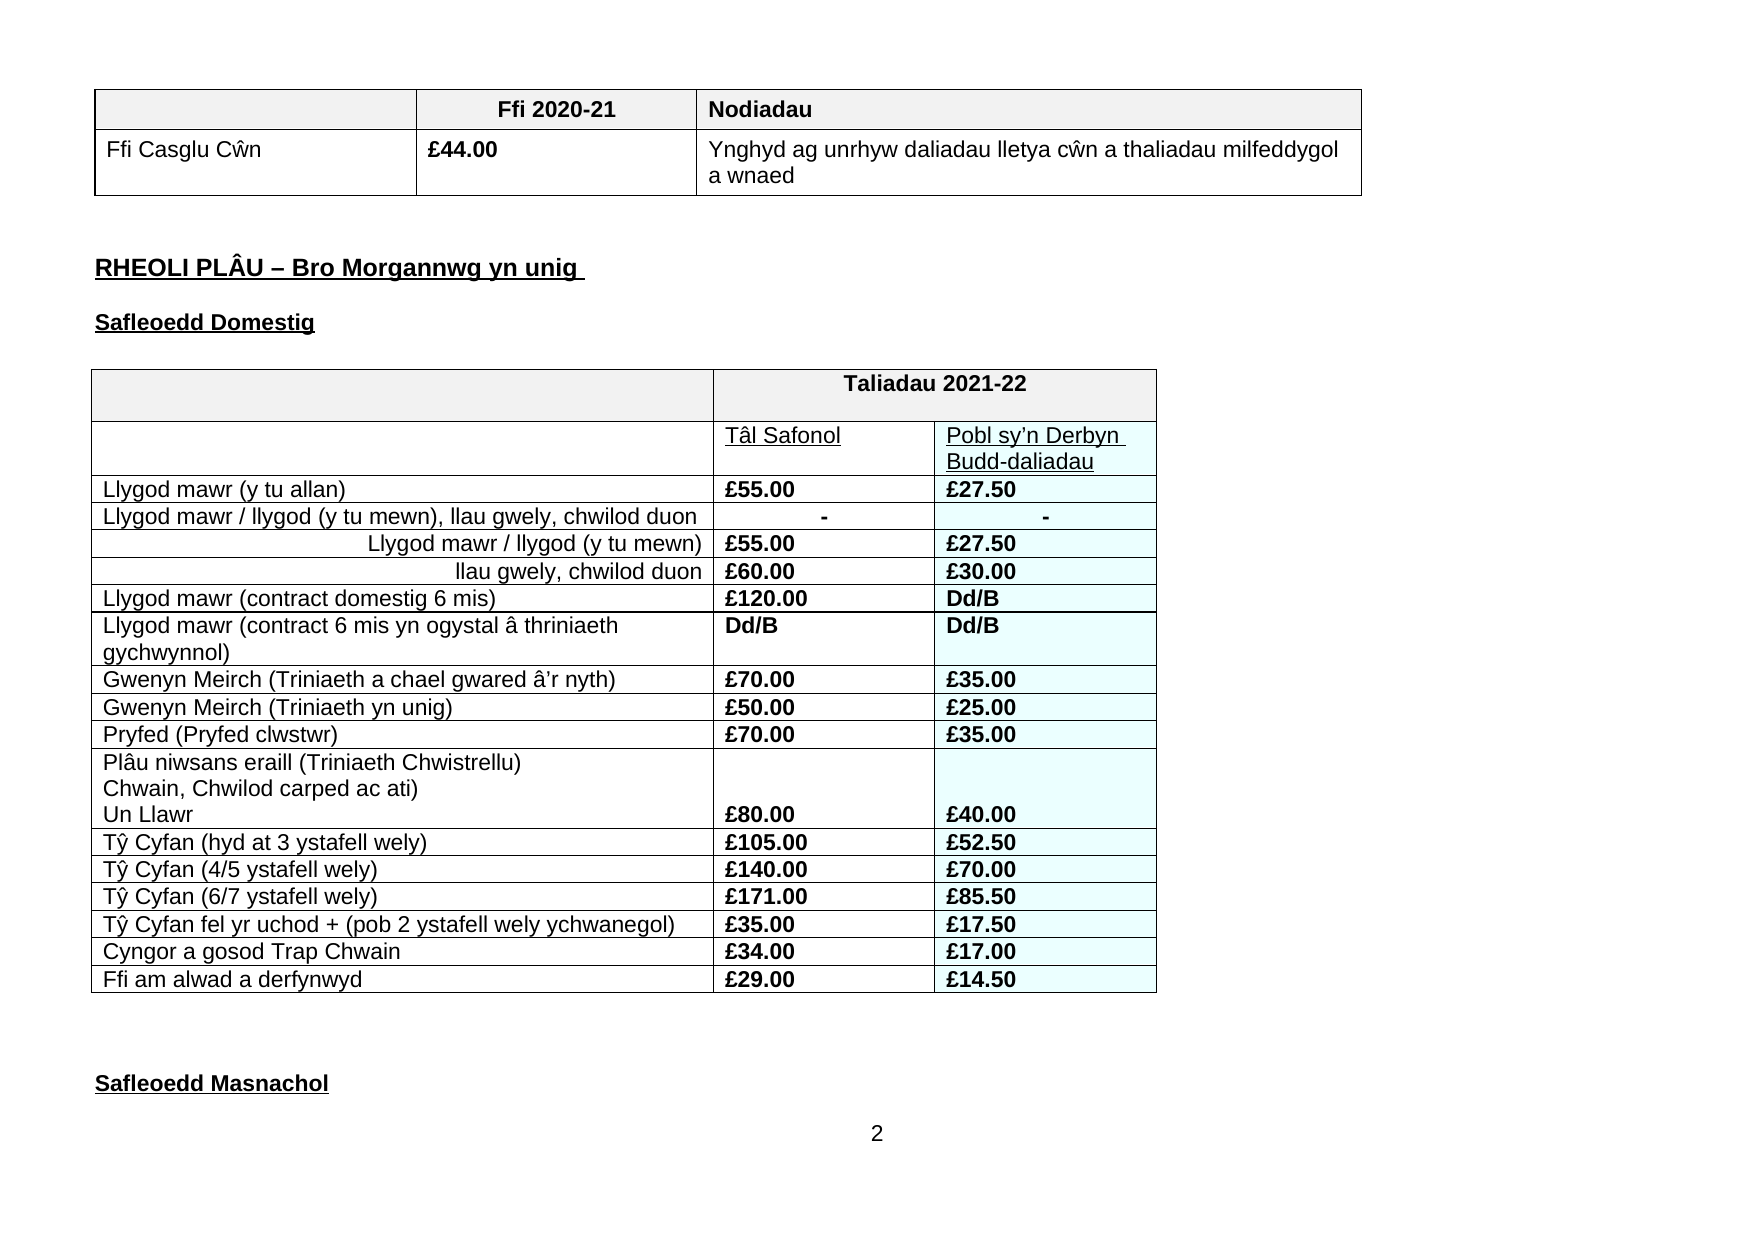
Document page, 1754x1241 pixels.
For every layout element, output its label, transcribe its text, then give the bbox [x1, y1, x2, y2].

table_cell £140.00 [714, 856, 934, 882]
table_cell llau gwely, chwilod duon [92, 558, 713, 584]
table_cell Ffi Casglu Cŵn [96, 130, 416, 195]
table_cell £40.00 [935, 749, 1156, 827]
table_cell Gwenyn Meirch (Triniaeth a chael gwared â’r nyth) [92, 666, 713, 693]
table_cell Ynghyd ag unrhyw daliadau lletya cŵn a thaliadau milfeddygol a wnaed [697, 130, 1361, 195]
table_cell £25.00 [935, 694, 1156, 720]
table_cell Cyngor a gosod Trap Chwain [92, 938, 713, 964]
table_cell £35.00 [714, 911, 934, 937]
table_cell £14.50 [935, 966, 1156, 992]
table_cell Llygod mawr / llygod (y tu mewn), llau gwely, chwilod duon [92, 503, 713, 529]
table_cell £17.00 [935, 938, 1156, 964]
table_cell £27.50 [935, 530, 1156, 557]
table_cell £70.00 [714, 666, 934, 693]
text Safleoedd Masnachol [94, 1070, 1659, 1096]
table_cell Llygod mawr / llygod (y tu mewn) [92, 530, 713, 557]
table_cell Dd/B [935, 613, 1156, 665]
table_cell £85.50 [935, 883, 1156, 910]
table_cell £29.00 [714, 966, 934, 992]
table_cell Tŷ Cyfan fel yr uchod + (pob 2 ystafell wely ychwanegol) [92, 911, 713, 937]
table_header [92, 370, 713, 421]
table_cell Dd/B [935, 585, 1156, 611]
table_cell £27.50 [935, 476, 1156, 502]
table_cell Pobl sy’n Derbyn Budd-daliadau [935, 422, 1156, 474]
table_cell - [935, 503, 1156, 529]
table_cell Llygod mawr (contract 6 mis yn ogystal â thriniaeth gychwynnol) [92, 613, 713, 665]
table_cell Dd/B [714, 613, 934, 665]
table_cell Ffi am alwad a derfynwyd [92, 966, 713, 992]
table_cell £80.00 [714, 749, 934, 827]
table_cell £60.00 [714, 558, 934, 584]
table_cell £52.50 [935, 829, 1156, 855]
table_header [96, 90, 416, 128]
table_cell £30.00 [935, 558, 1156, 584]
table_cell - [714, 503, 934, 529]
table_cell £35.00 [935, 666, 1156, 693]
table_cell Tŷ Cyfan (hyd at 3 ystafell wely) [92, 829, 713, 855]
subtitle Safleoedd Domestig [94, 308, 1659, 335]
table_cell Llygod mawr (y tu allan) [92, 476, 713, 502]
table_cell £17.50 [935, 911, 1156, 937]
table_cell Plâu niwsans eraill (Triniaeth Chwistrellu) Chwain, Chwilod carped ac ati) Un Llawr [92, 749, 713, 827]
table_cell Llygod mawr (contract domestig 6 mis) [92, 585, 713, 611]
table_cell £44.00 [417, 130, 696, 195]
table_cell Tŷ Cyfan (6/7 ystafell wely) [92, 883, 713, 910]
table_cell £50.00 [714, 694, 934, 720]
table_cell £55.00 [714, 476, 934, 502]
table_header Taliadau 2021-22 [714, 370, 1156, 421]
table_cell £70.00 [714, 721, 934, 747]
table_cell £171.00 [714, 883, 934, 910]
table_cell £70.00 [935, 856, 1156, 882]
table_cell £55.00 [714, 530, 934, 557]
table_cell £35.00 [935, 721, 1156, 747]
table_header Nodiadau [697, 90, 1361, 128]
subtitle RHEOLI PLÂU – Bro Morgannwg yn unig [57, 253, 1659, 282]
table_cell Tâl Safonol [714, 422, 934, 474]
table_header Ffi 2020-21 [417, 90, 696, 128]
table_cell [92, 422, 713, 474]
table_cell £120.00 [714, 585, 934, 611]
table_cell Pryfed (Pryfed clwstwr) [92, 721, 713, 747]
table_cell £105.00 [714, 829, 934, 855]
table_cell Tŷ Cyfan (4/5 ystafell wely) [92, 856, 713, 882]
table_cell Gwenyn Meirch (Triniaeth yn unig) [92, 694, 713, 720]
table_cell £34.00 [714, 938, 934, 964]
